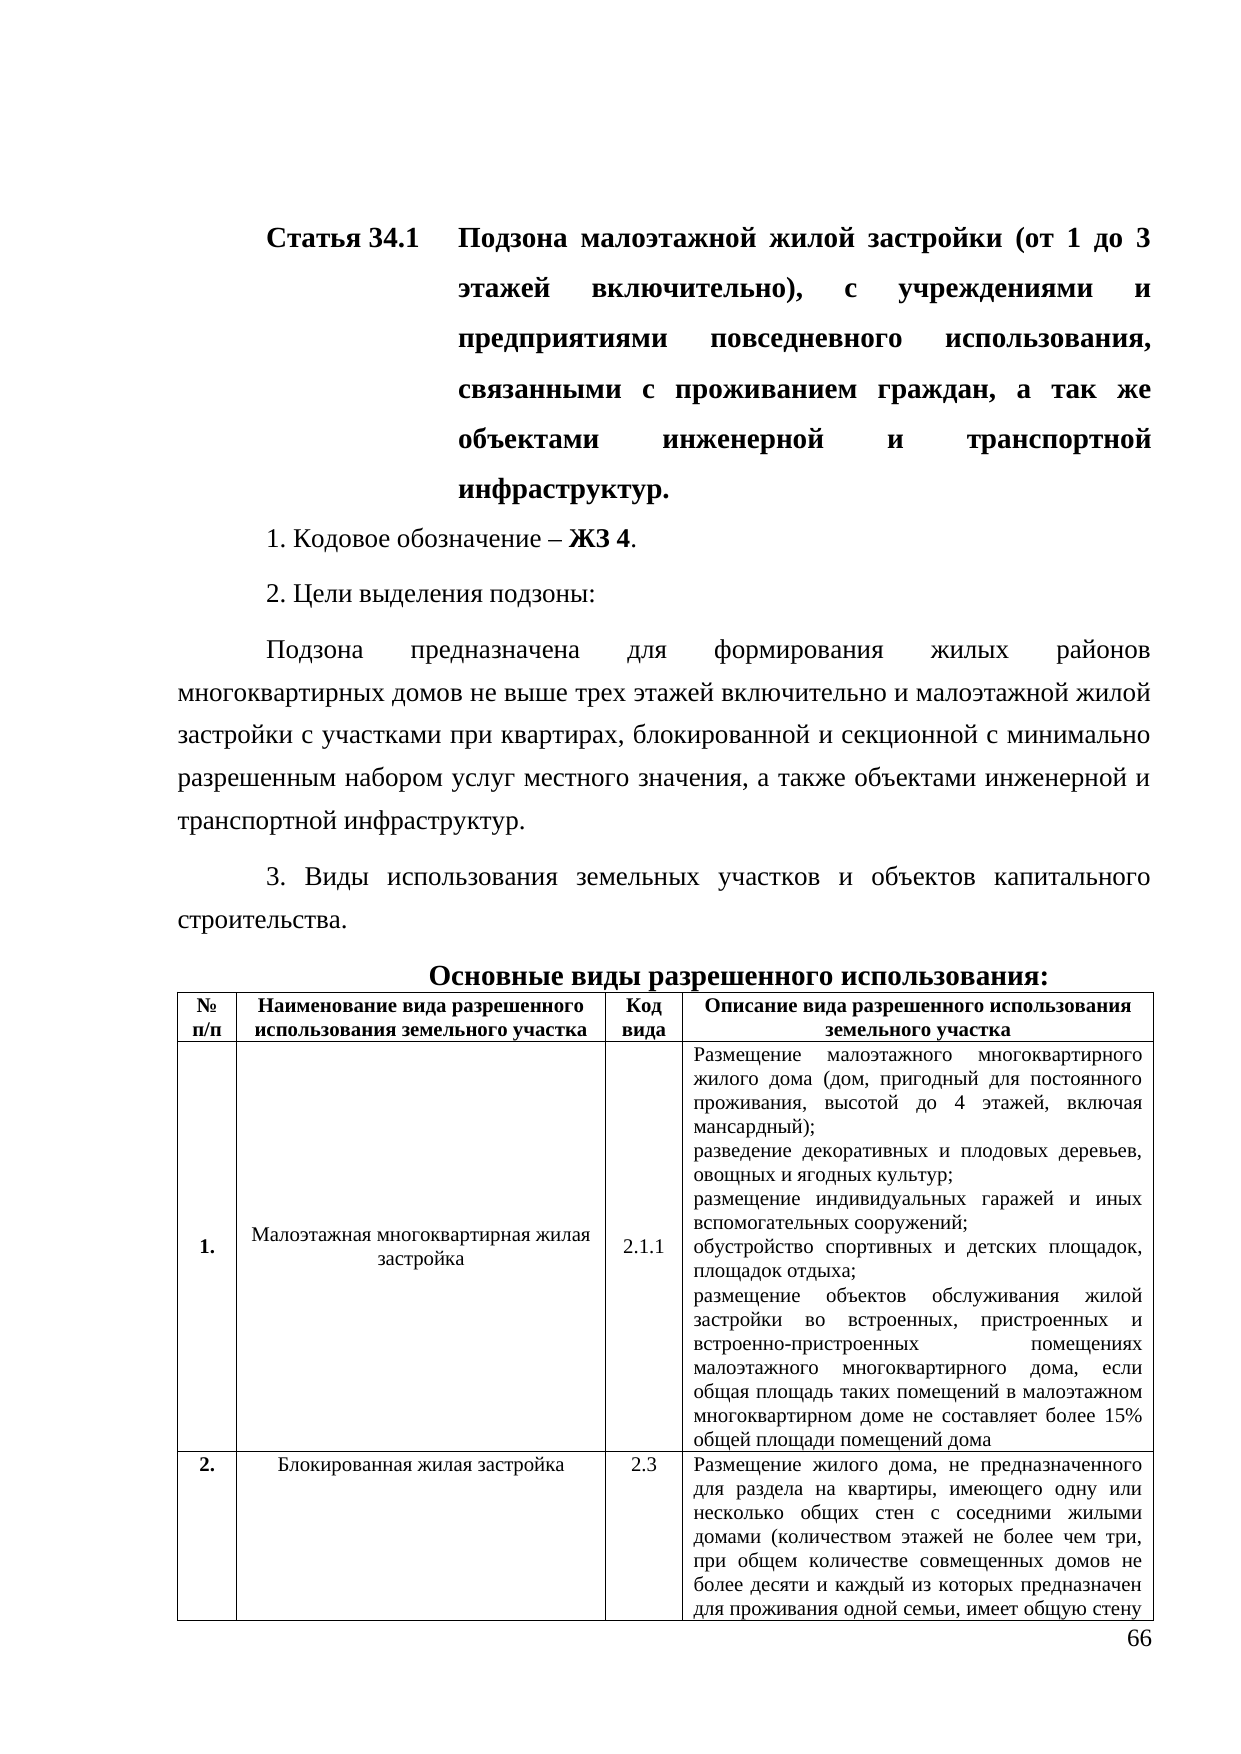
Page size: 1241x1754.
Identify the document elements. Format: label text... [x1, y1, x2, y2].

text Подзона предназначена для формирования жилых районов многоквартирных домов не выше трех этажей включительно и малоэтажной жилой застройки с участками при квартирах, блокированной и секционной с минимально разрешенным набором услуг местного значения, а также объектами инженерной и транспортной инфраструктур. [177, 633, 1152, 836]
list Подзона малоэтажной жилой застройки (от 1 до 3 этажей включительно), с учреждениями и предприятиями повседневного использования, связанными с проживанием граждан, а так же объектами инженерной и транспортной инфраструктур. [266, 220, 1152, 505]
table_cell Малоэтажная многоквартирная жилая застройка [237, 1042, 605, 1451]
table_header Описание вида разрешенного использования земельного участка [683, 993, 1153, 1041]
table_cell Размещение малоэтажного многоквартирного жилого дома (дом, пригодный для постоянного проживания, высотой до 4 этажей, включая мансардный); разведение декоративных и плодовых деревьев, овощных и ягодных культур; размещение индивидуальных гаражей и иных вспомогательных сооружений; обустройство спортивных и детских площадок, площадок отдыха; размещение объектов обслуживания жилой застройки во встроенных, пристроенных и встроенно-пристроенных помещениях малоэтажного многоквартирного дома, если общая площадь таких помещений в малоэтажном многоквартирном доме не составляет более 15% общей площади помещений дома [683, 1042, 1153, 1451]
table_cell 2.1.1 [606, 1042, 682, 1451]
table_cell Блокированная жилая застройка [237, 1452, 605, 1620]
text 1. Кодовое обозначение – ЖЗ 4. [177, 522, 1152, 553]
table_cell 2.3 [606, 1452, 682, 1620]
table_header № п/п [178, 993, 236, 1041]
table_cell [683, 1452, 1153, 1620]
table_header Код вида [606, 993, 682, 1041]
table_cell 2. [178, 1452, 236, 1620]
table_header Наименование вида разрешенного использования земельного участка [237, 993, 605, 1041]
text 3. Виды использования земельных участков и объектов капитального строительства. [177, 860, 1152, 934]
table_cell 1. [178, 1042, 236, 1451]
text Основные виды разрешенного использования: [252, 958, 1152, 992]
text 2. Цели выделения подзоны: [177, 577, 1152, 608]
